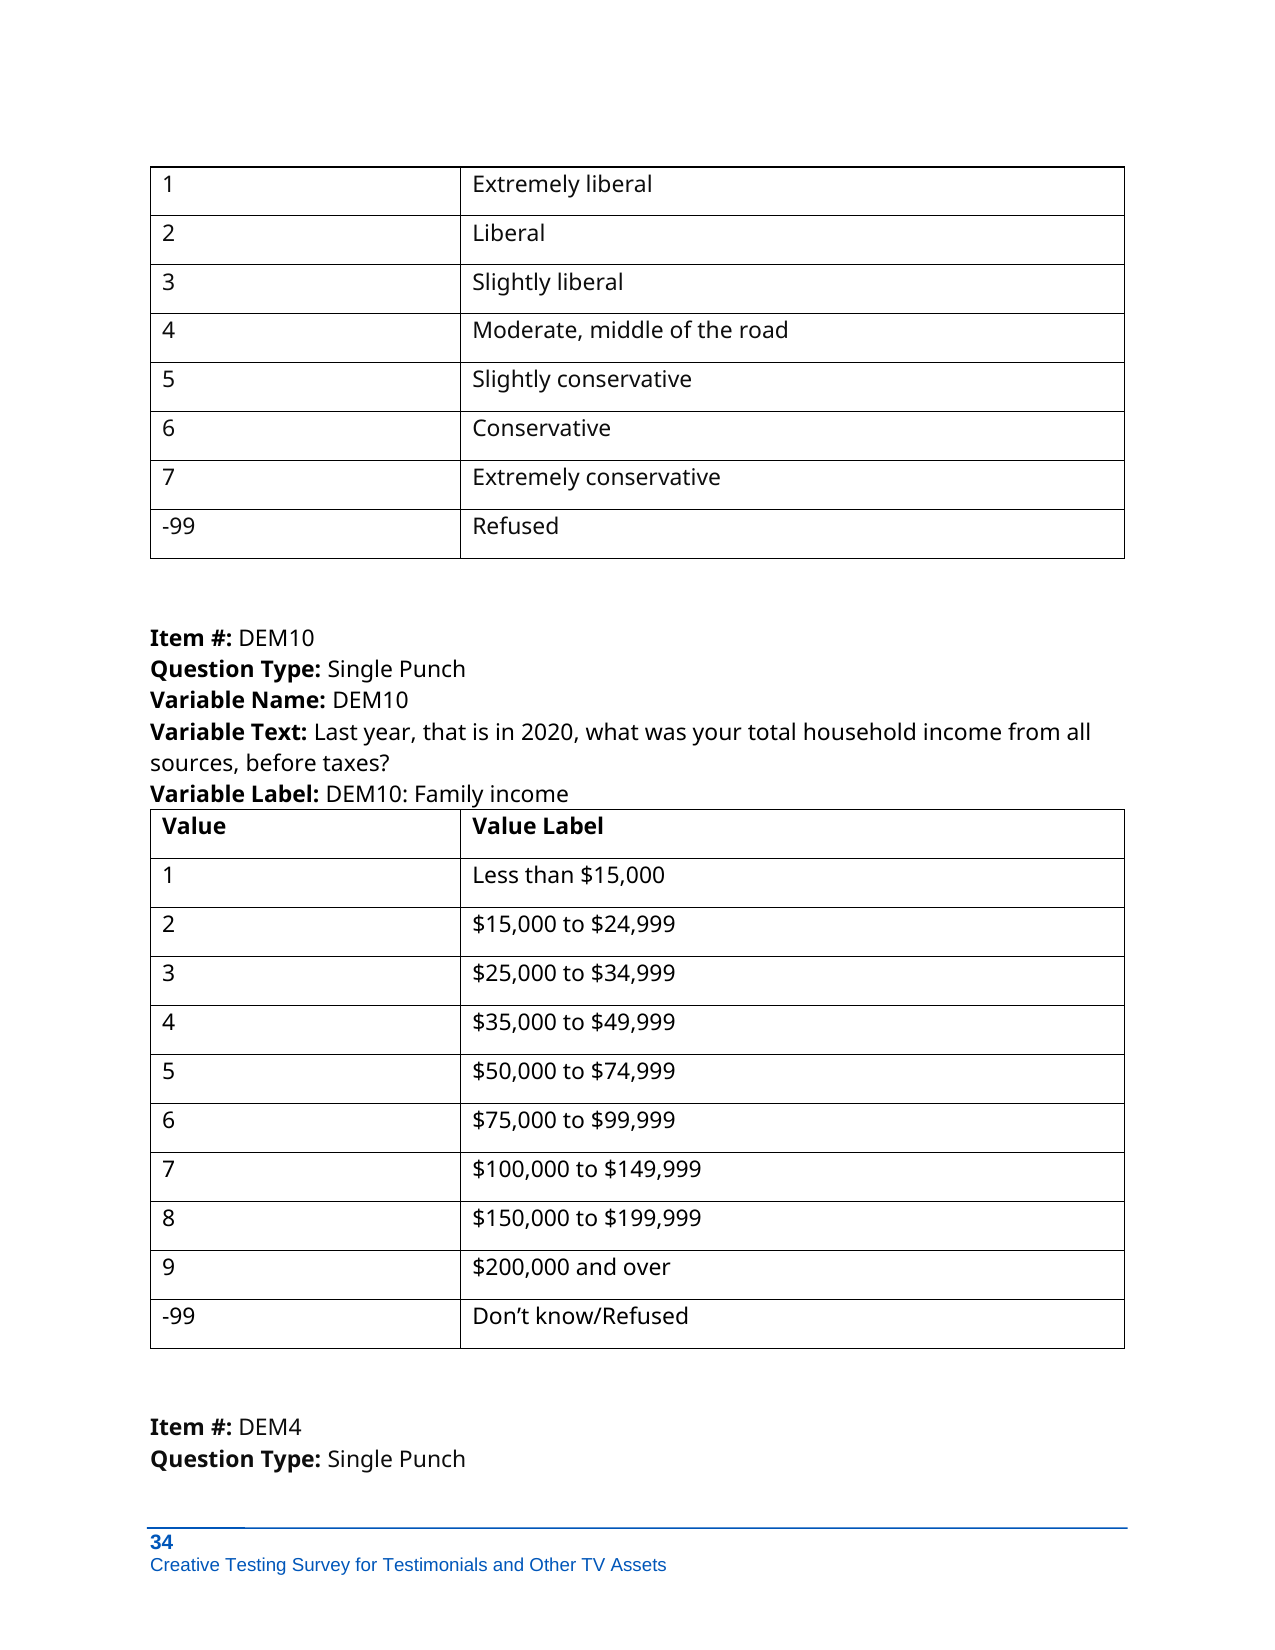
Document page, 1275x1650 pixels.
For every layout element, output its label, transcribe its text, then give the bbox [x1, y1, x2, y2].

table_cell 2 [151, 908, 460, 956]
table_cell 7 [151, 461, 460, 509]
text Item #: DEM4 [150, 1411, 1125, 1442]
table_cell $100,000 to $149,999 [461, 1153, 1124, 1201]
table_cell 9 [151, 1251, 460, 1299]
table_cell $15,000 to $24,999 [461, 908, 1124, 956]
table_cell 1 [151, 859, 460, 907]
table_cell Slightly conservative [461, 363, 1124, 411]
table_cell 2 [151, 216, 460, 264]
text Item #: DEM10 [150, 622, 1125, 653]
table_cell Slightly liberal [461, 265, 1124, 313]
table_cell Moderate, middle of the road [461, 314, 1124, 362]
table_cell Conservative [461, 412, 1124, 460]
table_cell $200,000 and over [461, 1251, 1124, 1299]
table_cell Don’t know/Refused [461, 1300, 1124, 1348]
table_cell $25,000 to $34,999 [461, 957, 1124, 1005]
table_cell Extremely conservative [461, 461, 1124, 509]
table_cell Refused [461, 510, 1124, 558]
text Variable Name: DEM10 [150, 684, 1125, 715]
table_cell 3 [151, 265, 460, 313]
table_cell 1 [151, 168, 460, 215]
table_cell 3 [151, 957, 460, 1005]
table_cell $75,000 to $99,999 [461, 1104, 1124, 1152]
table_cell Liberal [461, 216, 1124, 264]
table_cell 8 [151, 1202, 460, 1250]
table_cell -99 [151, 1300, 460, 1348]
text Question Type: Single Punch [150, 1442, 1125, 1474]
text Variable Text: Last year, that is in 2020, what was your total household income from all sources, before taxes? [150, 715, 1125, 778]
table_cell $150,000 to $199,999 [461, 1202, 1124, 1250]
table_header Value [151, 810, 460, 858]
text Question Type: Single Punch [150, 653, 1125, 684]
table_cell 6 [151, 1104, 460, 1152]
table_cell 4 [151, 1006, 460, 1054]
text Variable Label: DEM10: Family income [150, 778, 1125, 809]
table_cell 4 [151, 314, 460, 362]
table_cell Less than $15,000 [461, 859, 1124, 907]
table_cell 6 [151, 412, 460, 460]
table_header Value Label [461, 810, 1124, 858]
table_cell 5 [151, 1055, 460, 1103]
table_cell 5 [151, 363, 460, 411]
table_cell Extremely liberal [461, 168, 1124, 215]
table_cell $50,000 to $74,999 [461, 1055, 1124, 1103]
table_cell 7 [151, 1153, 460, 1201]
table_cell $35,000 to $49,999 [461, 1006, 1124, 1054]
table_cell -99 [151, 510, 460, 558]
